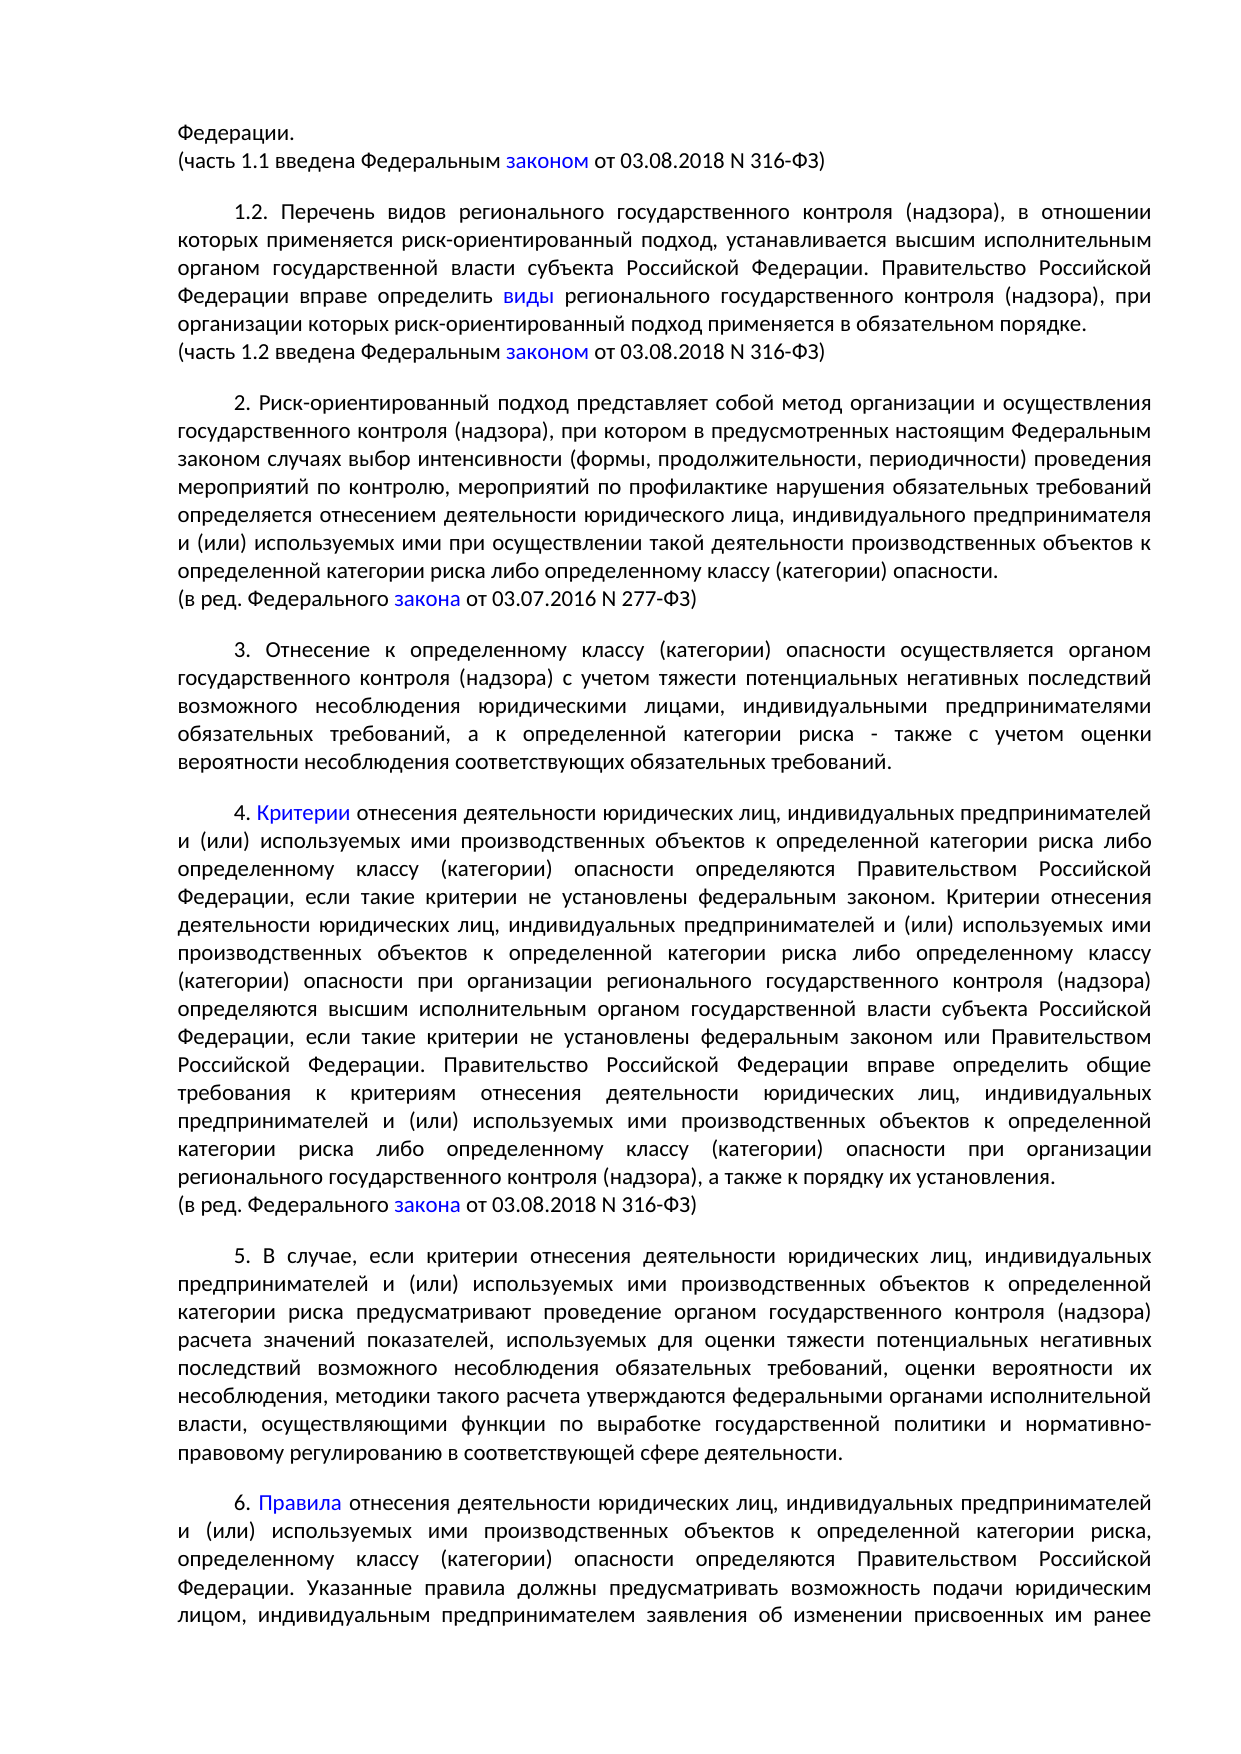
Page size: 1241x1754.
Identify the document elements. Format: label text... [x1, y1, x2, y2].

text (часть 1.1 введена Федеральным законом от 03.08.2018 N 316-ФЗ) [177, 146, 1152, 174]
text 4. Критерии отнесения деятельности юридических лиц, индивидуальных предпринимателей и (или) используемых ими производственных объектов к определенной категории риска либо определенному классу (категории) опасности определяются Правительством Российской Федерации, если такие критерии не установлены федеральным законом. Критерии отнесения деятельности юридических лиц, индивидуальных предпринимателей и (или) используемых ими производственных объектов к определенной категории риска либо определенному классу (категории) опасности при организации регионального государственного контроля (надзора) определяются высшим исполнительным органом государственной власти субъекта Российской Федерации, если такие критерии не установлены федеральным законом или Правительством Российской Федерации. Правительство Российской Федерации вправе определить общие требования к критериям отнесения деятельности юридических лиц, индивидуальных предпринимателей и (или) используемых ими производственных объектов к определенной категории риска либо определенному классу (категории) опасности при организации регионального государственного контроля (надзора), а также к порядку их установления. [177, 798, 1152, 1191]
text 5. В случае, если критерии отнесения деятельности юридических лиц, индивидуальных предпринимателей и (или) используемых ими производственных объектов к определенной категории риска предусматривают проведение органом государственного контроля (надзора) расчета значений показателей, используемых для оценки тяжести потенциальных негативных последствий возможного несоблюдения обязательных требований, оценки вероятности их несоблюдения, методики такого расчета утверждаются федеральными органами исполнительной власти, осуществляющими функции по выработке государственной политики и нормативно-правовому регулированию в соответствующей сфере деятельности. [177, 1241, 1152, 1466]
text 2. Риск-ориентированный подход представляет собой метод организации и осуществления государственного контроля (надзора), при котором в предусмотренных настоящим Федеральным законом случаях выбор интенсивности (формы, продолжительности, периодичности) проведения мероприятий по контролю, мероприятий по профилактике нарушения обязательных требований определяется отнесением деятельности юридического лица, индивидуального предпринимателя и (или) используемых ими при осуществлении такой деятельности производственных объектов к определенной категории риска либо определенному классу (категории) опасности. [177, 388, 1152, 584]
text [177, 118, 1152, 146]
text (в ред. Федерального закона от 03.07.2016 N 277-ФЗ) [177, 584, 1152, 612]
text (часть 1.2 введена Федеральным законом от 03.08.2018 N 316-ФЗ) [177, 337, 1152, 365]
text 1.2. Перечень видов регионального государственного контроля (надзора), в отношении которых применяется риск-ориентированный подход, устанавливается высшим исполнительным органом государственной власти субъекта Российской Федерации. Правительство Российской Федерации вправе определить виды регионального государственного контроля (надзора), при организации которых риск-ориентированный подход применяется в обязательном порядке. [177, 197, 1152, 337]
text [177, 1488, 1152, 1629]
text 3. Отнесение к определенному классу (категории) опасности осуществляется органом государственного контроля (надзора) с учетом тяжести потенциальных негативных последствий возможного несоблюдения юридическими лицами, индивидуальными предпринимателями обязательных требований, а к определенной категории риска - также с учетом оценки вероятности несоблюдения соответствующих обязательных требований. [177, 635, 1152, 775]
text (в ред. Федерального закона от 03.08.2018 N 316-ФЗ) [177, 1191, 1152, 1218]
